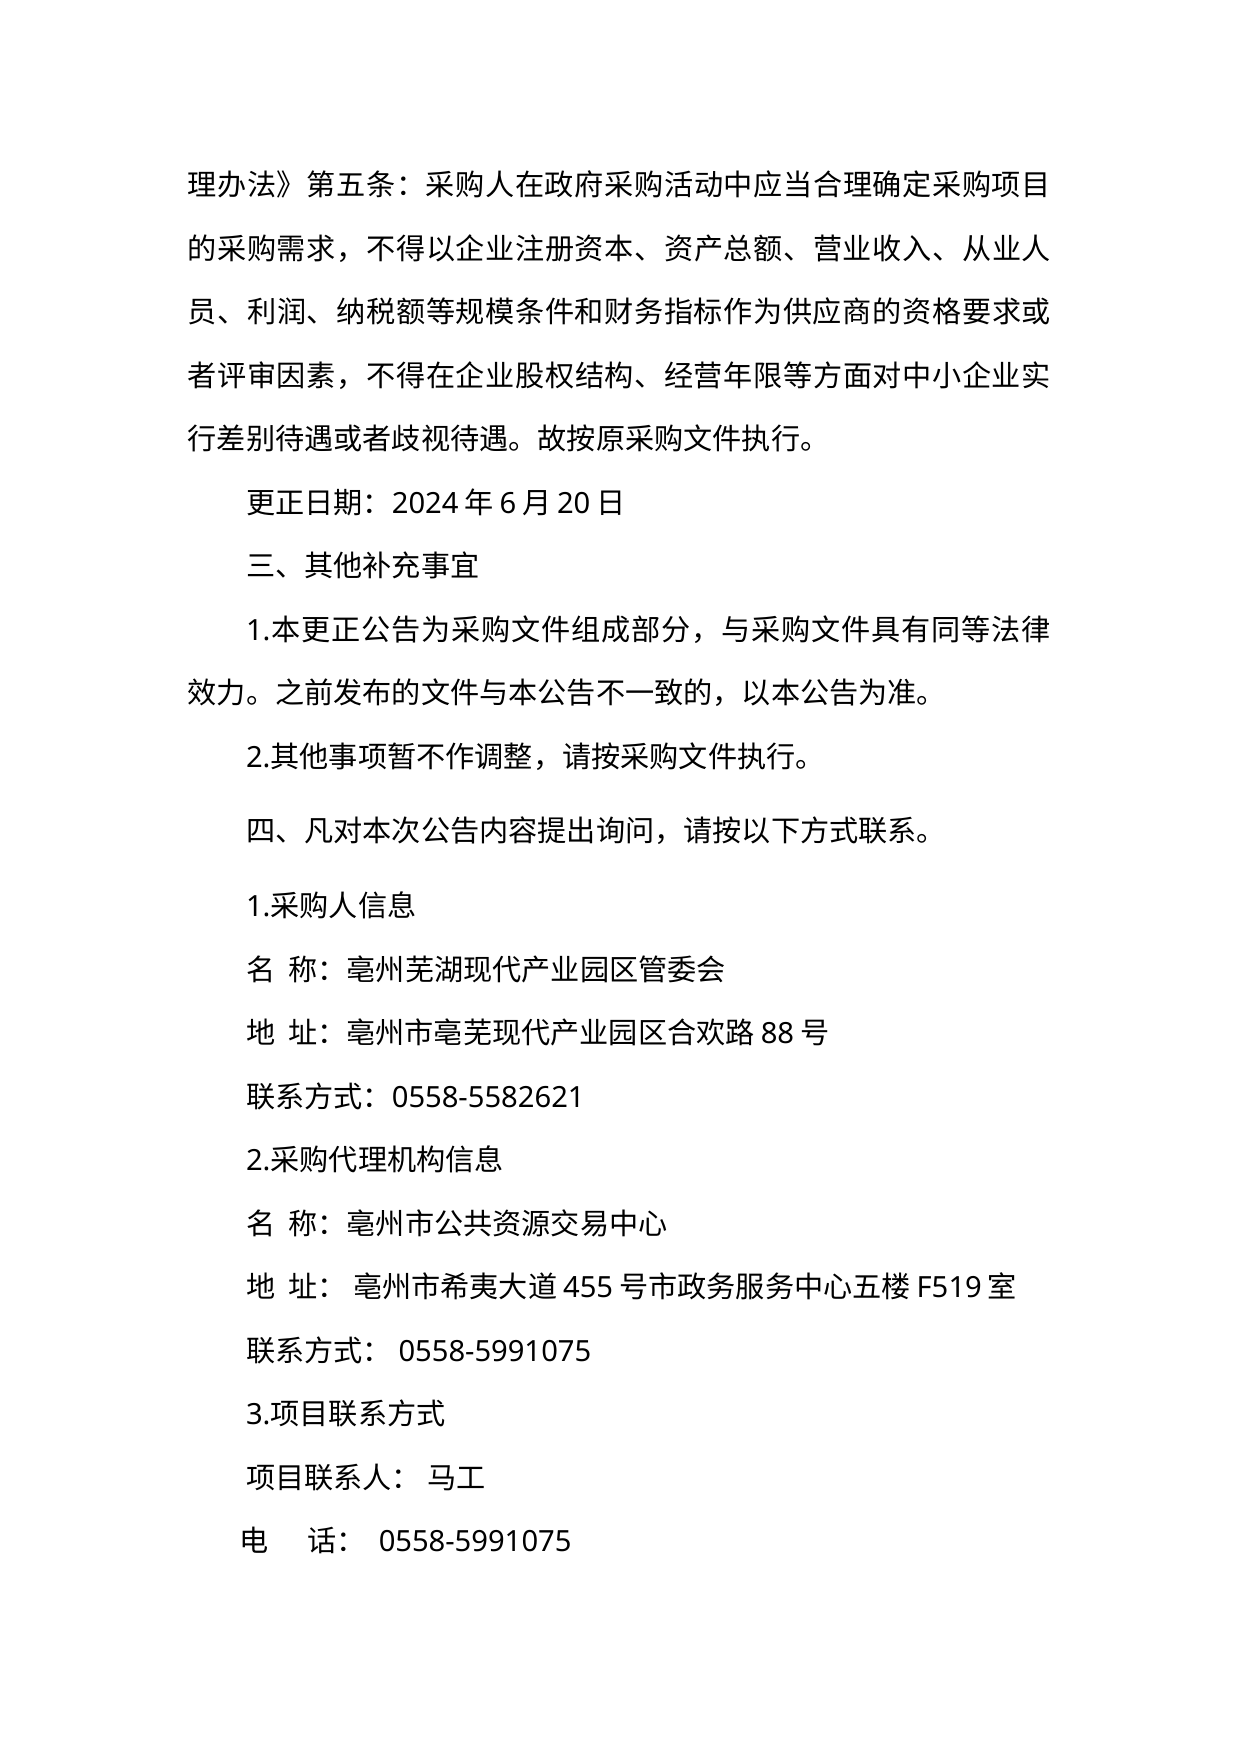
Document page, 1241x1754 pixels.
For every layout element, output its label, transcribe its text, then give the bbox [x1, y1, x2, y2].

text 3.项目联系方式 [187, 1391, 1053, 1433]
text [187, 162, 1053, 458]
text 1.采购人信息 [187, 883, 1053, 925]
text 四、凡对本次公告内容提出询问，请按以下方式联系。 [187, 797, 1053, 862]
text 名 称：亳州芜湖现代产业园区管委会 [187, 946, 1053, 989]
text 地 址： 亳州市希夷大道455号市政务服务中心五楼F519室 [187, 1264, 1053, 1306]
text 名 称：亳州市公共资源交易中心 [187, 1200, 1053, 1243]
text 2.其他事项暂不作调整，请按采购文件执行。 [187, 733, 1053, 776]
text 更正日期：2024年6月20日 [187, 479, 1053, 522]
text 联系方式：0558-5582621 [187, 1073, 1053, 1116]
text 电 话： 0558-5991075 [187, 1518, 1053, 1560]
text 联系方式： 0558-5991075 [187, 1327, 1053, 1370]
text 1.本更正公告为采购文件组成部分，与采购文件具有同等法律效力。之前发布的文件与本公告不一致的，以本公告为准。 [187, 606, 1053, 712]
text 2.采购代理机构信息 [187, 1137, 1053, 1179]
text 三、其他补充事宜 [187, 543, 1053, 585]
text 地 址：亳州市亳芜现代产业园区合欢路88号 [187, 1010, 1053, 1052]
text 项目联系人： 马工 [187, 1454, 1053, 1497]
